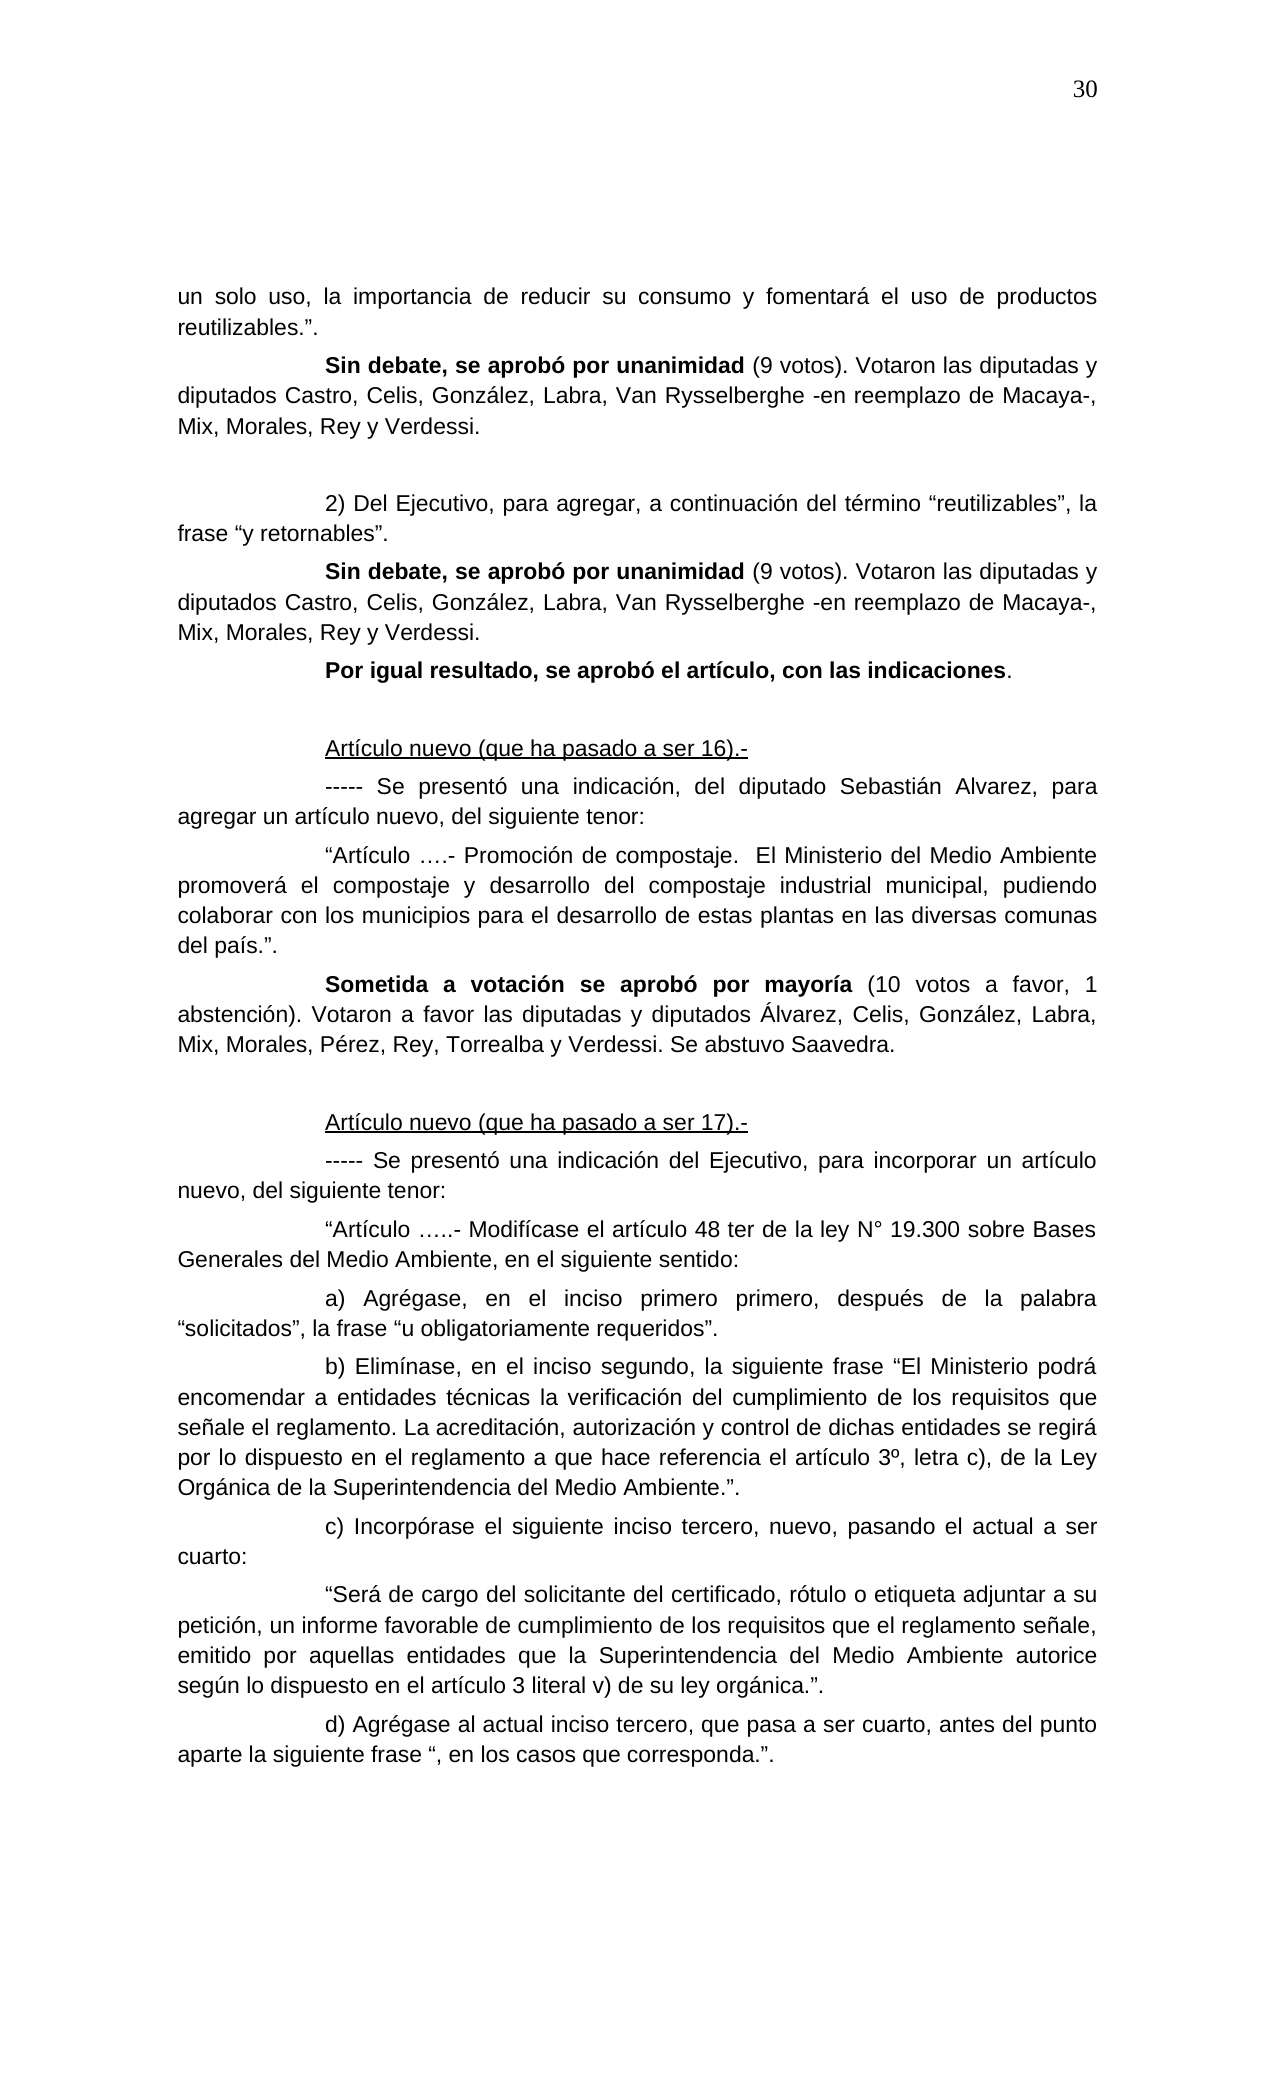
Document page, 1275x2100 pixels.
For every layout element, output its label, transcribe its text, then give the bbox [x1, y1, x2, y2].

text 2) Del Ejecutivo, para agregar, a continuación del término “reutilizables”, la frase “y retornables”. [177, 490, 1098, 546]
text d) Agrégase al actual inciso tercero, que pasa a ser cuarto, antes del punto aparte la siguiente frase “, en los casos que corresponda.”. [177, 1711, 1098, 1767]
text c) Incorpórase el siguiente inciso tercero, nuevo, pasando el actual a ser cuarto: [177, 1513, 1098, 1569]
text b) Elimínase, en el inciso segundo, la siguiente frase “El Ministerio podrá encomendar a entidades técnicas la verificación del cumplimiento de los requisitos que señale el reglamento. La acreditación, autorización y control de dichas entidades se regirá por lo dispuesto en el reglamento a que hace referencia el artículo 3º, letra c), de la Ley Orgánica de la Superintendencia del Medio Ambiente.”. [177, 1353, 1098, 1501]
text Por igual resultado, se aprobó el artículo, con las indicaciones. [177, 657, 1098, 684]
text “Artículo …..- Modifícase el artículo 48 ter de la ley N° 19.300 sobre Bases Generales del Medio Ambiente, en el siguiente sentido: [177, 1216, 1098, 1272]
text a) Agrégase, en el inciso primero primero, después de la palabra “solicitados”, la frase “u obligatoriamente requeridos”. [177, 1284, 1098, 1341]
text Sin debate, se aprobó por unanimidad (9 votos). Votaron las diputadas y diputados Castro, Celis, González, Labra, Van Rysselberghe -en reemplazo de Macaya-, Mix, Morales, Rey y Verdessi. [177, 352, 1098, 439]
text ----- Se presentó una indicación del Ejecutivo, para incorporar un artículo nuevo, del siguiente tenor: [177, 1147, 1098, 1204]
text Sometida a votación se aprobó por mayoría (10 votos a favor, 1 abstención). Votaron a favor las diputadas y diputados Álvarez, Celis, González, Labra, Mix, Morales, Pérez, Rey, Torrealba y Verdessi. Se abstuvo Saavedra. [177, 971, 1098, 1058]
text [177, 283, 1098, 340]
text Artículo nuevo (que ha pasado a ser 16).- [177, 734, 1098, 761]
text “Artículo ….- Promoción de compostaje. El Ministerio del Medio Ambiente promoverá el compostaje y desarrollo del compostaje industrial municipal, pudiendo colaborar con los municipios para el desarrollo de estas plantas en las diversas comunas del país.”. [177, 842, 1098, 959]
text Sin debate, se aprobó por unanimidad (9 votos). Votaron las diputadas y diputados Castro, Celis, González, Labra, Van Rysselberghe -en reemplazo de Macaya-, Mix, Morales, Rey y Verdessi. [177, 558, 1098, 645]
text “Será de cargo del solicitante del certificado, rótulo o etiqueta adjuntar a su petición, un informe favorable de cumplimiento de los requisitos que el reglamento señale, emitido por aquellas entidades que la Superintendencia del Medio Ambiente autorice según lo dispuesto en el artículo 3 literal v) de su ley orgánica.”. [177, 1581, 1098, 1698]
text Artículo nuevo (que ha pasado a ser 17).- [177, 1108, 1098, 1135]
text ----- Se presentó una indicación, del diputado Sebastián Alvarez, para agregar un artículo nuevo, del siguiente tenor: [177, 773, 1098, 830]
